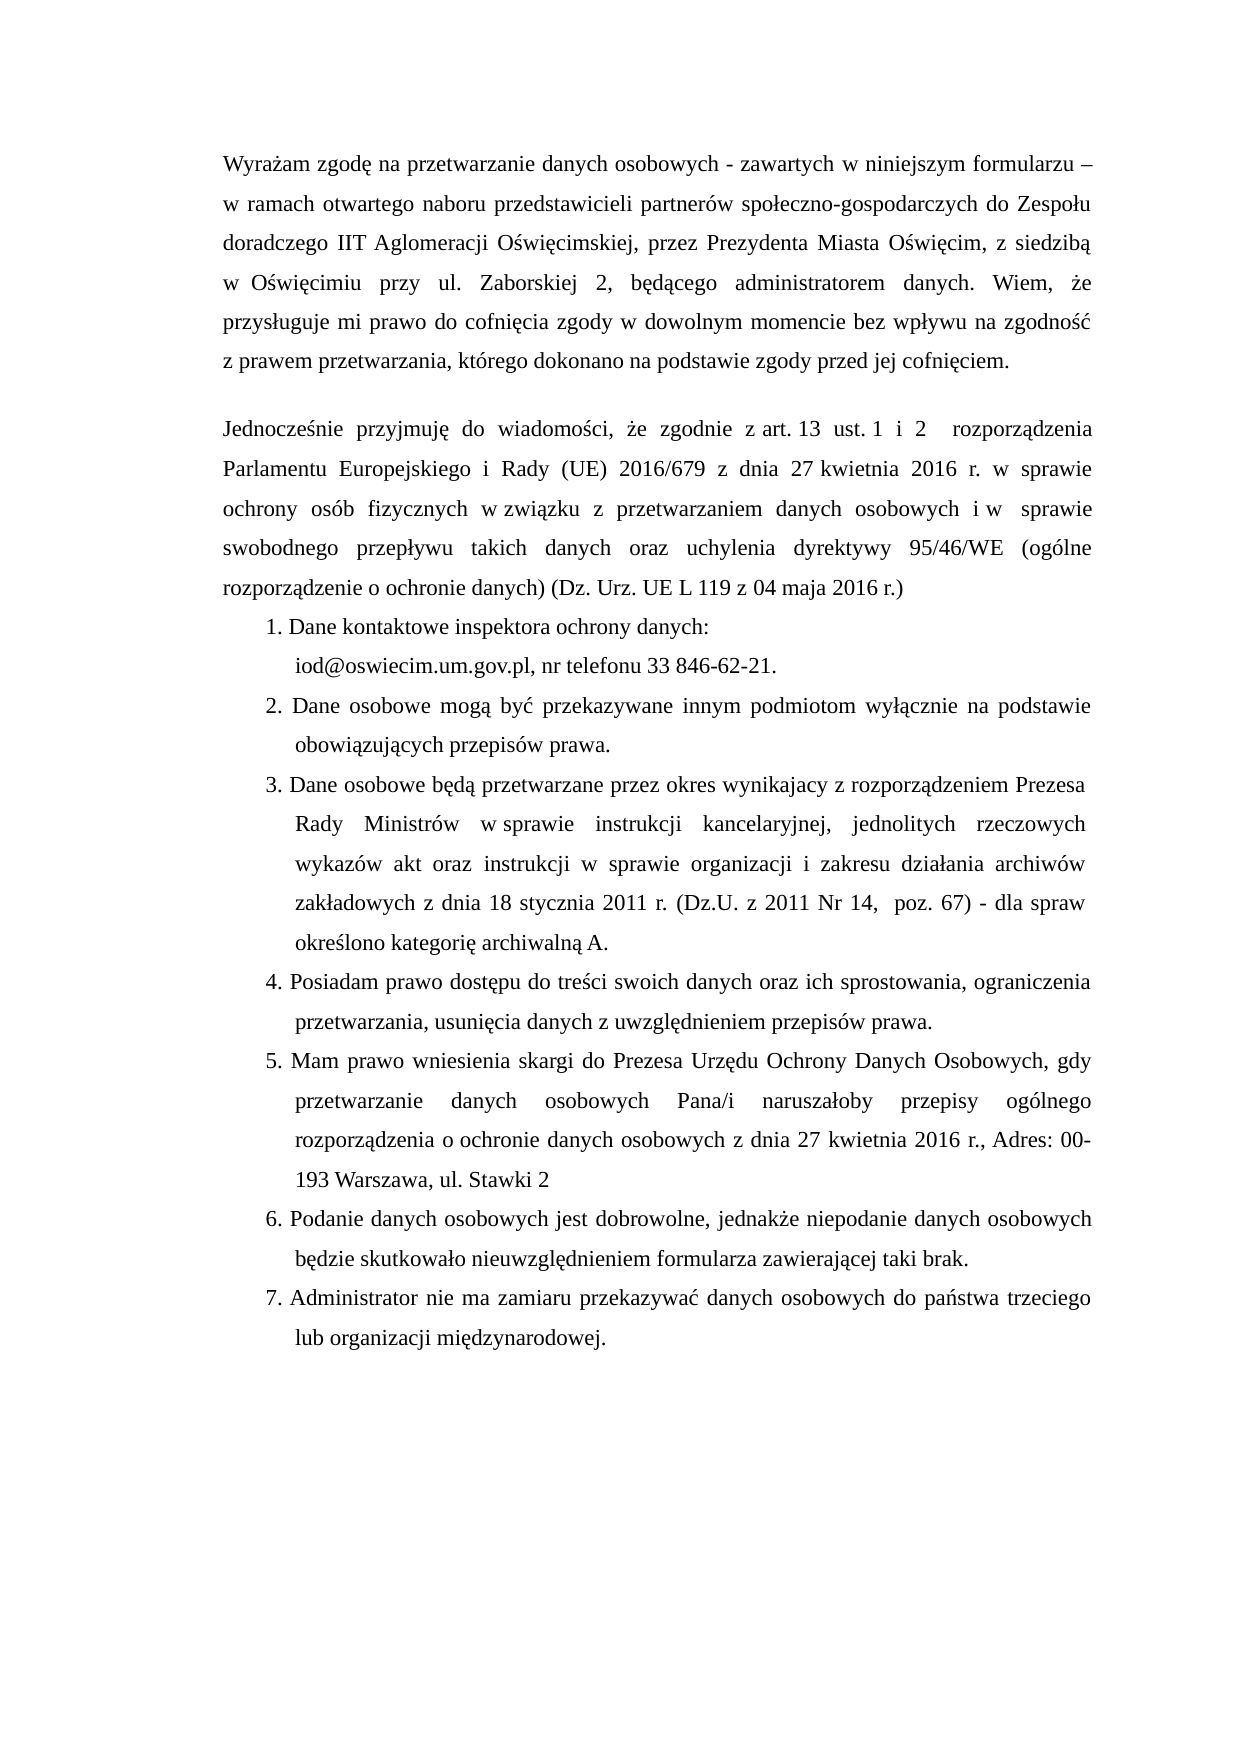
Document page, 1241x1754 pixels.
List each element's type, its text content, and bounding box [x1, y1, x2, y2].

text 1. Dane kontaktowe inspektora ochrony danych: [265, 613, 1092, 639]
text 4. Posiadam prawo dostępu do treści swoich danych oraz ich sprostowania, ograniczenia przetwarzania, usunięcia danych z uwzględnieniem przepisów prawa. [265, 968, 1092, 1034]
text 7. Administrator nie ma zamiaru przekazywać danych osobowych do państwa trzeciego lub organizacji międzynarodowej. [265, 1284, 1092, 1350]
text 3. Dane osobowe będą przetwarzane przez okres wynikajacy z rozporządzeniem Prezesa Rady Ministrów w sprawie instrukcji kancelaryjnej, jednolitych rzeczowych wykazów akt oraz instrukcji w sprawie organizacji i zakresu działania archiwów zakładowych z dnia 18 stycznia 2011 r. (Dz.U. z 2011 Nr 14, poz. 67) - dla spraw określono kategorię archiwalną A. [265, 771, 1087, 955]
list Wyrażam zgodę na przetwarzanie danych osobowych - zawartych w niniejszym formularzu – w ramach otwartego naboru przedstawicieli partnerów społeczno-gospodarczych do Zespołu doradczego IIT Aglomeracji Oświęcimskiej, przez Prezydenta Miasta Oświęcim, z siedzibą w Oświęcimiu przy ul. Zaborskiej 2, będącego administratorem danych. Wiem, że przysługuje mi prawo do cofnięcia zgody w dowolnym momencie bez wpływu na zgodność z prawem przetwarzania, którego dokonano na podstawie zgody przed jej cofnięciem. [185, 148, 1092, 374]
list Jednocześnie przyjmuję do wiadomości, że zgodnie z art. 13 ust. 1 i 2 rozporządzenia Parlamentu Europejskiego i Rady (UE) 2016/679 z dnia 27 kwietnia 2016 r. w sprawie ochrony osób fizycznych w związku z przetwarzaniem danych osobowych i w sprawie swobodnego przepływu takich danych oraz uchylenia dyrektywy 95/46/WE (ogólne rozporządzenie o ochronie danych) (Dz. Urz. UE L 119 z 04 maja 2016 r.) [185, 413, 1092, 600]
text 2. Dane osobowe mogą być przekazywane innym podmiotom wyłącznie na podstawie obowiązujących przepisów prawa. [265, 692, 1092, 758]
text 5. Mam prawo wniesienia skargi do Prezesa Urzędu Ochrony Danych Osobowych, gdy przetwarzanie danych osobowych Pana/i naruszałoby przepisy ogólnego rozporządzenia o ochronie danych osobowych z dnia 27 kwietnia 2016 r., Adres: 00-193 Warszawa, ul. Stawki 2 [265, 1047, 1092, 1192]
text iod@oswiecim.um.gov.pl, nr telefonu 33 846-62-21. [259, 653, 1092, 679]
text 6. Podanie danych osobowych jest dobrowolne, jednakże niepodanie danych osobowych będzie skutkowało nieuwzględnieniem formularza zawierającej taki brak. [265, 1205, 1092, 1271]
